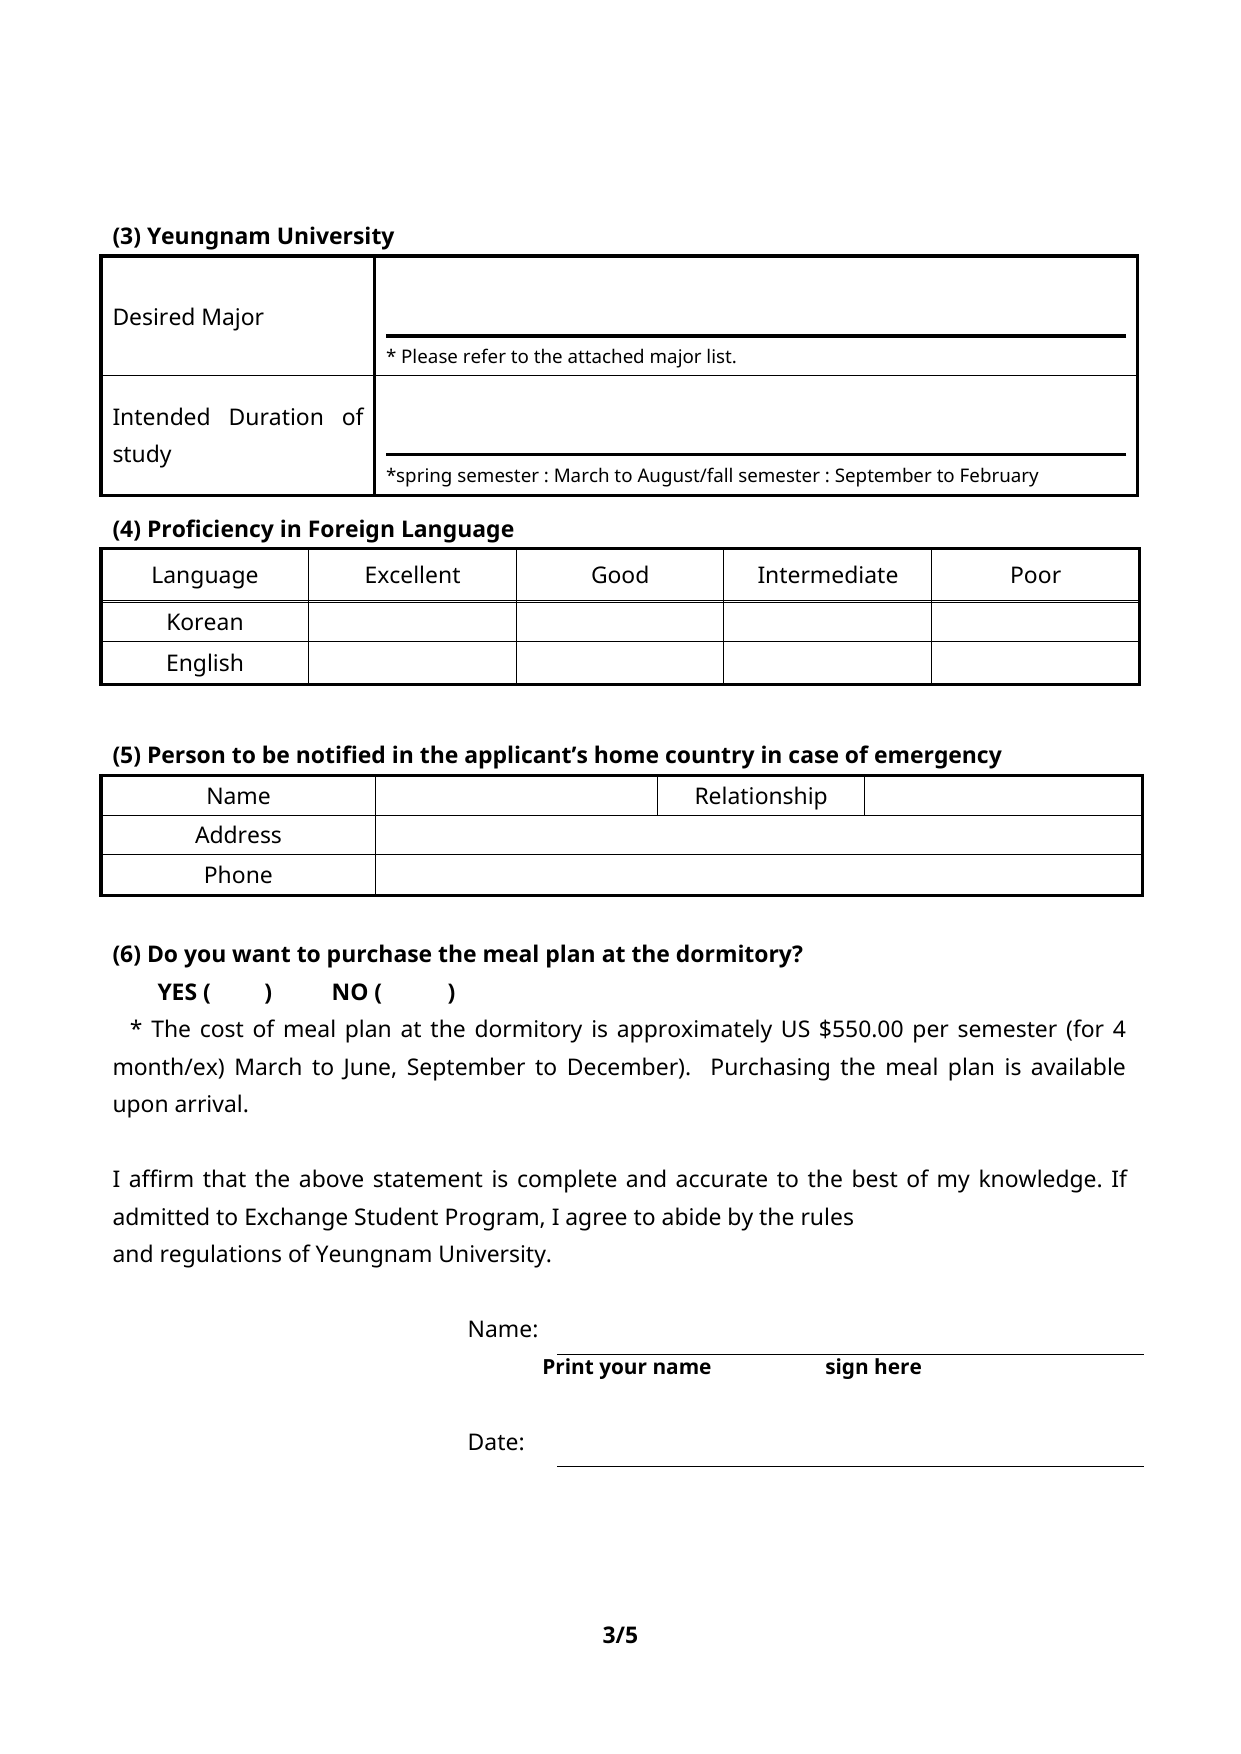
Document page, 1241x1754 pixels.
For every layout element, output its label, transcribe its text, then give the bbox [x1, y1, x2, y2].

table_cell [376, 855, 1141, 894]
table_cell Korean [103, 603, 308, 641]
table_header Name [103, 777, 375, 815]
table_header Good [517, 550, 723, 600]
text (4) Proficiency in Foreign Language [112, 509, 1128, 547]
table_cell *spring semester : March to August/fall semester : September to February [376, 376, 1136, 494]
text I affirm that the above statement is complete and accurate to the best of my knowledge. If admitted to Exchange Student Program, I agree to abide by the rules [112, 1160, 1128, 1235]
text YES ( ) NO ( ) [112, 972, 1128, 1010]
text * The cost of meal plan at the dormitory is approximately US $550.00 per semester (for 4 month/ex) March to June, September to December). Purchasing the meal plan is available upon arrival. [112, 1010, 1128, 1122]
table_cell English [103, 642, 308, 683]
table_cell [724, 603, 931, 641]
table_cell Intended Duration of study [103, 376, 373, 494]
table_cell [932, 642, 1138, 683]
text Date: [112, 1422, 1128, 1460]
table_cell [724, 642, 931, 683]
table_header Intermediate [724, 550, 931, 600]
table_cell [309, 603, 516, 641]
table_header * Please refer to the attached major list. [376, 258, 1136, 375]
text (3) Yeungnam University [112, 217, 1128, 254]
text (6) Do you want to purchase the meal plan at the dormitory? [112, 935, 1128, 972]
text and regulations of . [112, 1235, 1128, 1272]
text Print your name sign here [112, 1347, 1128, 1385]
table_header Relationship [658, 777, 864, 815]
table_header Excellent [309, 550, 516, 600]
table_header [865, 777, 1141, 815]
table_cell [376, 816, 1141, 854]
table_header [376, 777, 657, 815]
table_cell Phone [103, 855, 375, 894]
table_cell [517, 642, 723, 683]
text Name: [112, 1310, 1128, 1347]
table_header Desired Major [103, 258, 373, 375]
table_header Poor [932, 550, 1138, 600]
table_cell Address [103, 816, 375, 854]
text (5) Person to be notified in the applicant’s home country in case of emergency [112, 736, 1128, 774]
table_cell [309, 642, 516, 683]
table_cell [517, 603, 723, 641]
table_header Language [103, 550, 308, 600]
table_cell [932, 603, 1138, 641]
